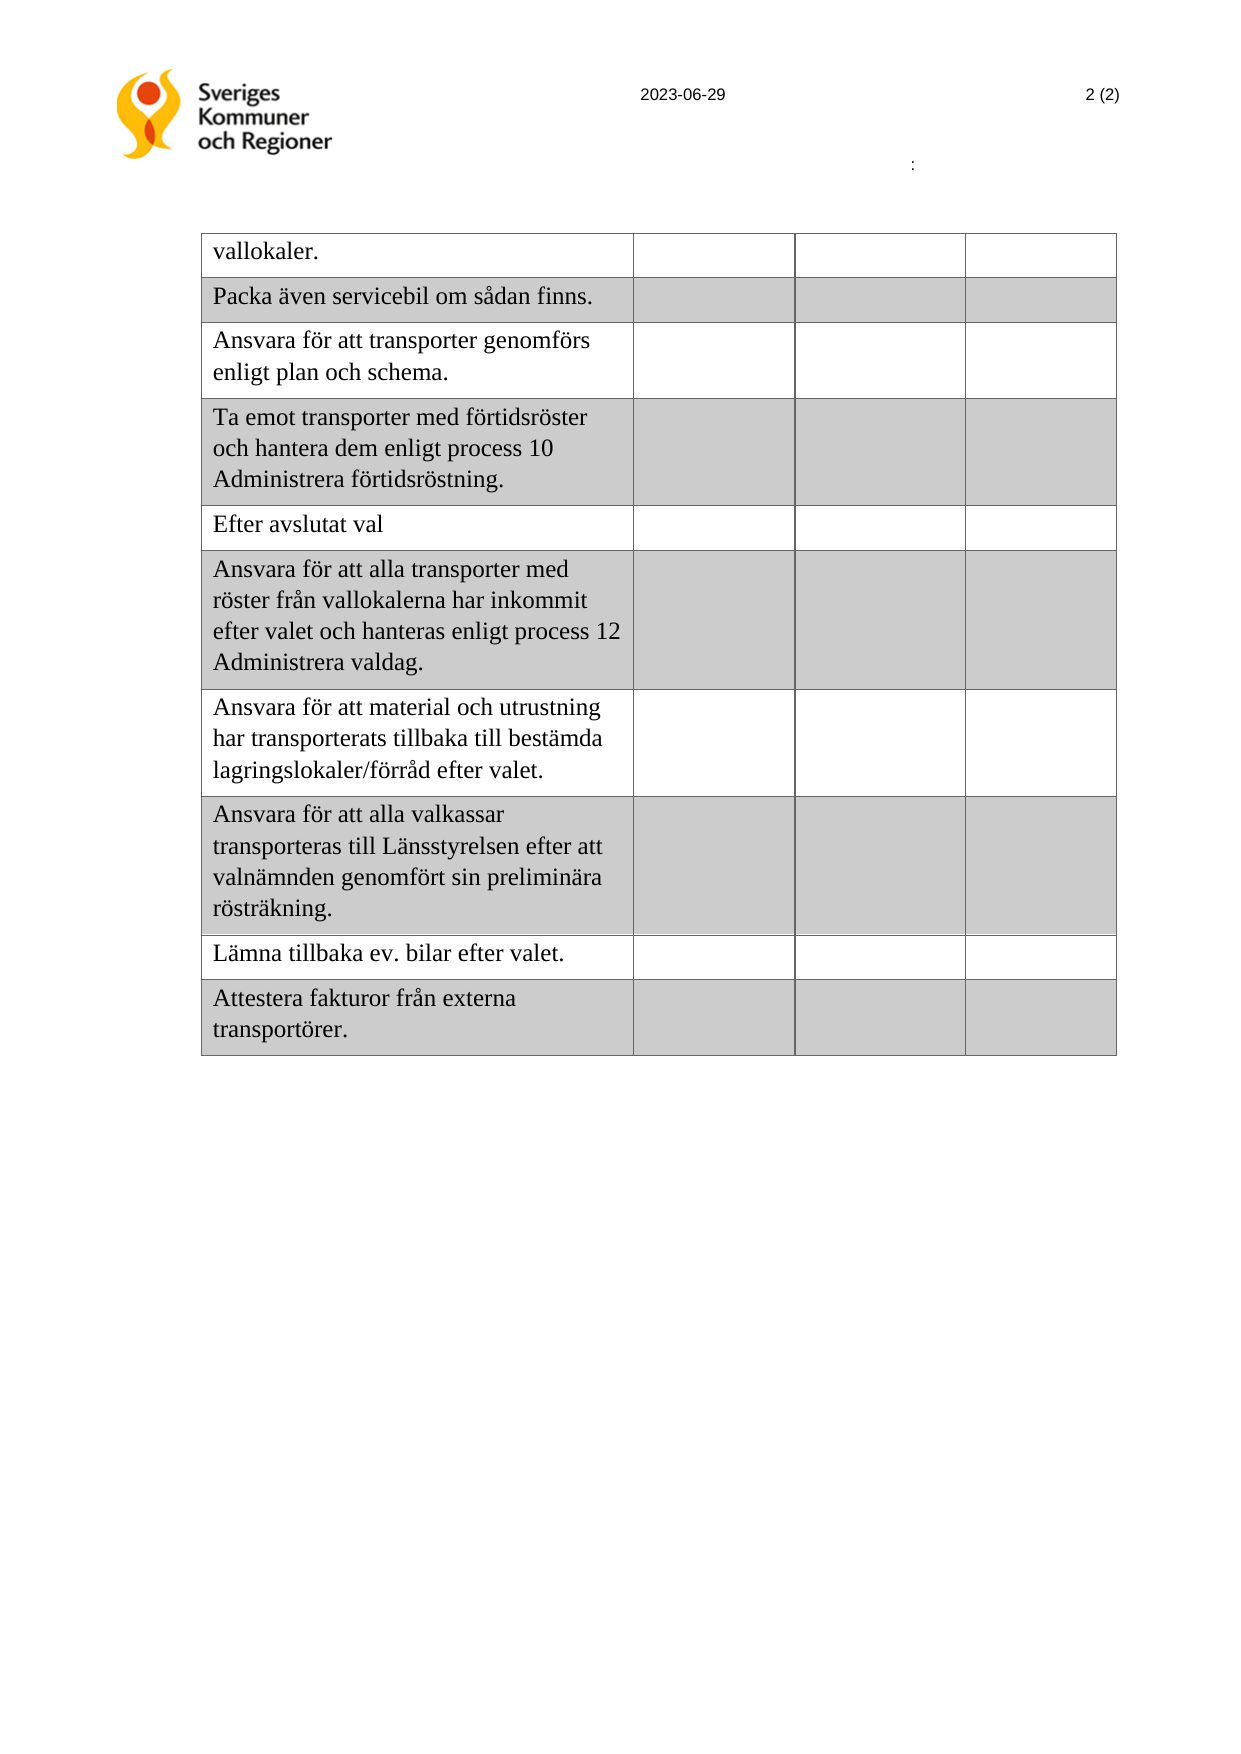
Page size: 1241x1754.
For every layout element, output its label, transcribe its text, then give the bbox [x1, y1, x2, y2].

table_cell Efter avslutat val [202, 506, 633, 550]
table_cell Ansvara för att alla transporter med röster från vallokalerna har inkommit efter valet och hanteras enligt process 12 Administrera valdag. [202, 551, 633, 689]
table_cell [634, 980, 794, 1055]
table_cell [796, 399, 965, 505]
table_cell [796, 936, 965, 979]
table_cell Ta emot transporter med förtidsröster och hantera dem enligt process 10 Administrera förtidsröstning. [202, 399, 633, 505]
table_cell Attestera fakturor från externa transportörer. [202, 980, 633, 1055]
table_cell [796, 278, 965, 322]
table_cell [966, 323, 1116, 398]
table_cell [796, 506, 965, 550]
table_cell Lämna tillbaka ev. bilar efter valet. [202, 936, 633, 979]
table_cell [966, 506, 1116, 550]
table_cell Ansvara för att transporter genomförs enligt plan och schema. [202, 323, 633, 398]
table_cell [966, 797, 1116, 934]
table_cell Packa bilar med material och utrustning inför transporter till röstningslokaler och vallokaler. [202, 234, 633, 277]
table_cell [966, 980, 1116, 1055]
table_cell [634, 936, 794, 979]
table_cell [634, 690, 794, 796]
table_cell [634, 551, 794, 689]
table_cell [966, 278, 1116, 322]
table_cell [966, 399, 1116, 505]
table_cell [966, 690, 1116, 796]
table_cell Ansvara för att alla valkassar transporteras till Länsstyrelsen efter att valnämnden genomfört sin preliminära rösträkning. [202, 797, 633, 934]
table_cell [634, 797, 794, 934]
table_cell [634, 323, 794, 398]
table_cell [634, 399, 794, 505]
table_cell [796, 551, 965, 689]
picture [117, 69, 333, 159]
table_cell [966, 936, 1116, 979]
table_cell [796, 690, 965, 796]
table_cell [796, 323, 965, 398]
table_cell [796, 234, 965, 277]
table_cell [634, 506, 794, 550]
table_cell [796, 797, 965, 934]
table_cell Packa även servicebil om sådan finns. [202, 278, 633, 322]
table_cell [796, 980, 965, 1055]
table_cell [634, 278, 794, 322]
table_cell [634, 234, 794, 277]
table_cell [966, 551, 1116, 689]
table_cell [966, 234, 1116, 277]
table_cell Ansvara för att material och utrustning har transporterats tillbaka till bestämda lagringslokaler/förråd efter valet. [202, 690, 633, 796]
